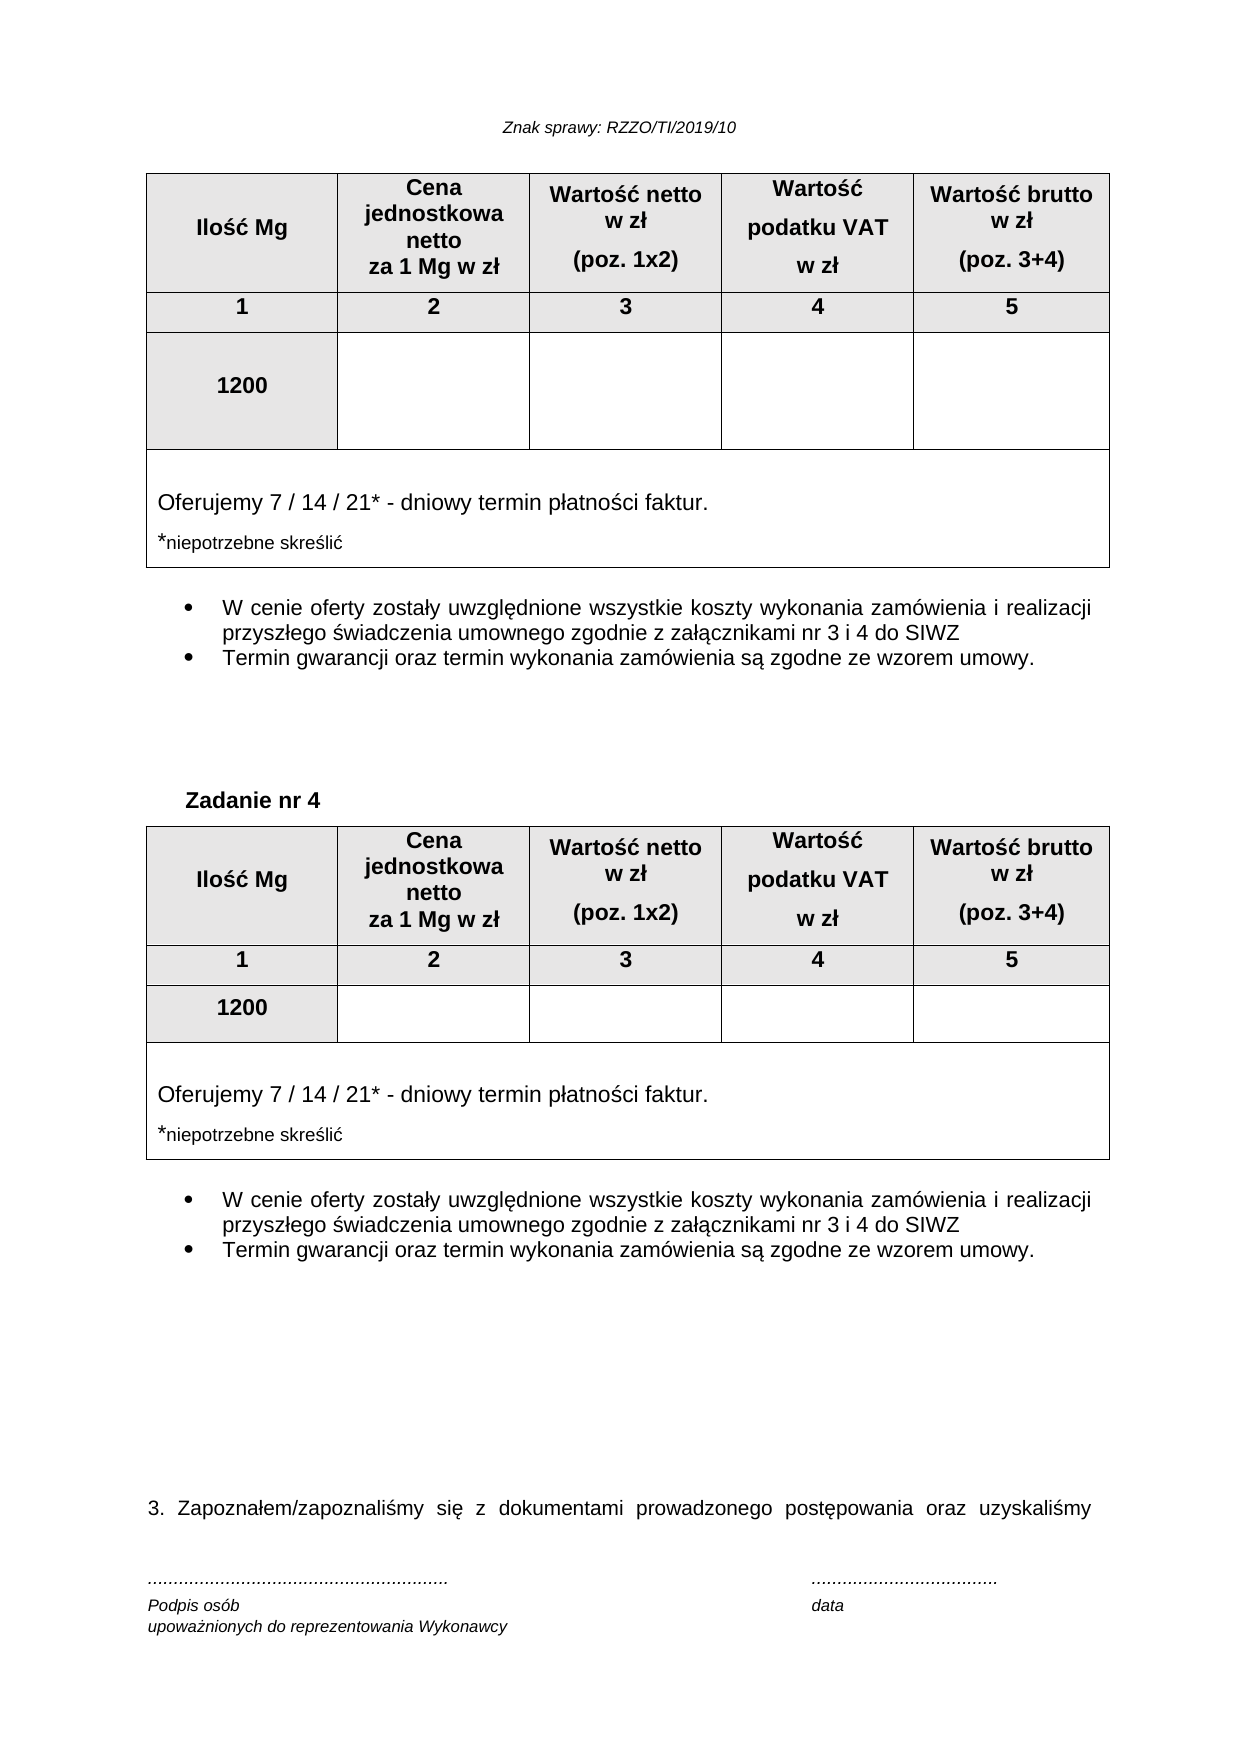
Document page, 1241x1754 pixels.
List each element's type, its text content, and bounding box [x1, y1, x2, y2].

table_cell [722, 333, 913, 449]
list Termin gwarancji oraz termin wykonania zamówienia są zgodne ze wzorem umowy. [184, 645, 1093, 670]
table_cell 5 [914, 293, 1109, 332]
table_header Wartość podatku VAT w zł [722, 827, 913, 944]
table_cell [914, 333, 1109, 449]
list W cenie oferty zostały uwzględnione wszystkie koszty wykonania zamówienia i realizacji przyszłego świadczenia umownego zgodnie z załącznikami nr 3 i 4 do SIWZ [184, 1187, 1093, 1237]
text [148, 1496, 1093, 1519]
table_header Wartość brutto w zł (poz. 3+4) [914, 827, 1109, 944]
table_header Wartość brutto w zł (poz. 3+4) [914, 174, 1109, 292]
table_header Cena jednostkowa netto za 1 Mg w zł [338, 174, 529, 292]
table_header Ilość Mg [147, 174, 337, 292]
table_cell 1200 [147, 986, 337, 1042]
table_cell 5 [914, 946, 1109, 984]
list Termin gwarancji oraz termin wykonania zamówienia są zgodne ze wzorem umowy. [184, 1237, 1093, 1262]
table_cell 2 [338, 293, 529, 332]
table_cell 2 [338, 946, 529, 984]
table_cell [914, 986, 1109, 1042]
table_cell 4 [722, 946, 913, 984]
table_header Ilość Mg [147, 827, 337, 944]
table_cell [722, 986, 913, 1042]
table_cell 3 [530, 946, 721, 984]
table_cell [338, 333, 529, 449]
table_header Wartość podatku VAT w zł [722, 174, 913, 292]
table_cell 4 [722, 293, 913, 332]
table_header Wartość netto w zł (poz. 1x2) [530, 174, 721, 292]
table_cell 1 [147, 293, 337, 332]
list W cenie oferty zostały uwzględnione wszystkie koszty wykonania zamówienia i realizacji przyszłego świadczenia umownego zgodnie z załącznikami nr 3 i 4 do SIWZ [184, 594, 1093, 645]
table_cell [530, 986, 721, 1042]
table_header Cena jednostkowa netto za 1 Mg w zł [338, 827, 529, 944]
list Zadanie nr 4 [185, 787, 1093, 813]
table_header Wartość netto w zł (poz. 1x2) [530, 827, 721, 944]
table_cell [530, 333, 721, 449]
table_cell Oferujemy 7 / 14 / 21* - dniowy termin płatności faktur. *niepotrzebne skreślić [147, 450, 1109, 567]
table_cell 1200 [147, 333, 337, 449]
table_cell Oferujemy 7 / 14 / 21* - dniowy termin płatności faktur. *niepotrzebne skreślić [147, 1043, 1109, 1159]
table_cell [338, 986, 529, 1042]
table_cell 3 [530, 293, 721, 332]
table_cell 1 [147, 946, 337, 984]
